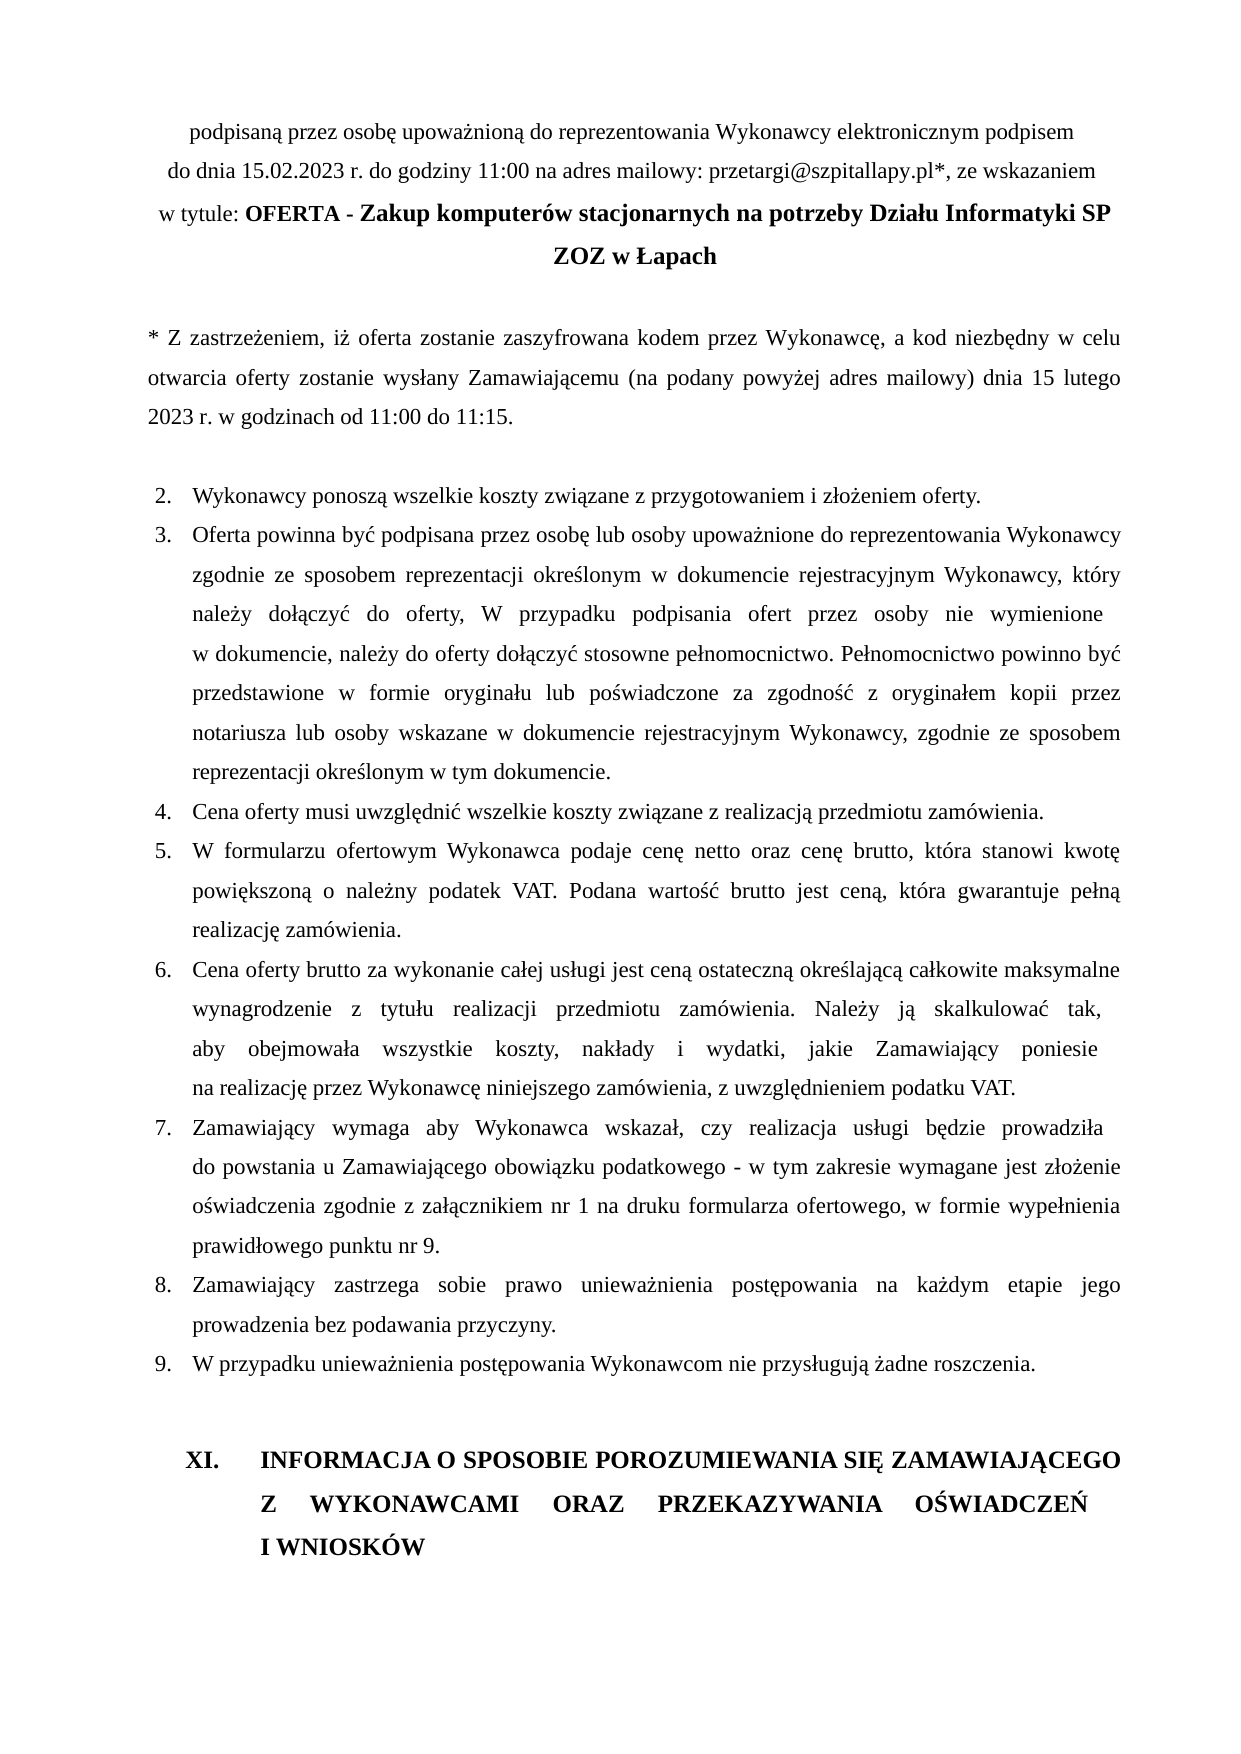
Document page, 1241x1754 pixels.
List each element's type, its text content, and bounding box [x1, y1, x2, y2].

list W formularzu ofertowym Wykonawca podaje cenę netto oraz cenę brutto, która stanowi kwotę powiększoną o należny podatek VAT. Podana wartość brutto jest ceną, która gwarantuje pełną realizację zamówienia. [154, 837, 1122, 943]
list Cena oferty brutto za wykonanie całej usługi jest ceną ostateczną określającą całkowite maksymalne wynagrodzenie z tytułu realizacji przedmiotu zamówienia. Należy ją skalkulować tak, aby obejmowała wszystkie koszty, nakłady i wydatki, jakie Zamawiający poniesie na realizację przez Wykonawcę niniejszego zamówienia, z uwzględnieniem podatku VAT. [154, 956, 1122, 1101]
list Zamawiający wymaga aby Wykonawca wskazał, czy realizacja usługi będzie prowadziła do powstania u Zamawiającego obowiązku podatkowego - w tym zakresie wymagane jest złożenie oświadczenia zgodnie z załącznikiem nr 1 na druku formularza ofertowego, w formie wypełnienia prawidłowego punktu nr 9. [154, 1114, 1122, 1258]
list Zamawiający zastrzega sobie prawo unieważnienia postępowania na każdym etapie jego prowadzenia bez podawania przyczyny. [154, 1272, 1122, 1337]
list Cena oferty musi uwzględnić wszelkie koszty związane z realizacją przedmiotu zamówienia. [154, 798, 1122, 824]
list Wykonawcy ponoszą wszelkie koszty związane z przygotowaniem i złożeniem oferty. [154, 482, 1122, 508]
list W przypadku unieważnienia postępowania Wykonawcom nie przysługują żadne roszczenia. [154, 1351, 1122, 1377]
list INFORMACJA O SPOSOBIE POROZUMIEWANIA SIĘ ZAMAWIAJĄCEGO Z WYKONAWCAMI ORAZ PRZEKAZYWANIA OŚWIADCZEŃ I WNIOSKÓW [185, 1446, 1122, 1561]
text podpisaną przez osobę upoważnioną do reprezentowania Wykonawcy elektronicznym podpisem do dnia 15.02.2023 r. do godziny 11:00 na adres mailowy: przetargi@szpitallapy.pl*, ze wskazaniem w tytule: OFERTA - Zakup komputerów stacjonarnych na potrzeby Działu Informatyki SP ZOZ w Łapach [148, 118, 1122, 270]
list Oferta powinna być podpisana przez osobę lub osoby upoważnione do reprezentowania Wykonawcy zgodnie ze sposobem reprezentacji określonym w dokumencie rejestracyjnym Wykonawcy, który należy dołączyć do oferty, W przypadku podpisania ofert przez osoby nie wymienione w dokumencie, należy do oferty dołączyć stosowne pełnomocnictwo. Pełnomocnictwo powinno być przedstawione w formie oryginału lub poświadczone za zgodność z oryginałem kopii przez notariusza lub osoby wskazane w dokumencie rejestracyjnym Wykonawcy, zgodnie ze sposobem reprezentacji określonym w tym dokumencie. [154, 521, 1122, 785]
text * Z zastrzeżeniem, iż oferta zostanie zaszyfrowana kodem przez Wykonawcę, a kod niezbędny w celu otwarcia oferty zostanie wysłany Zamawiającemu (na podany powyżej adres mailowy) dnia 15 lutego 2023 r. w godzinach od 11:00 do 11:15. [148, 324, 1122, 429]
